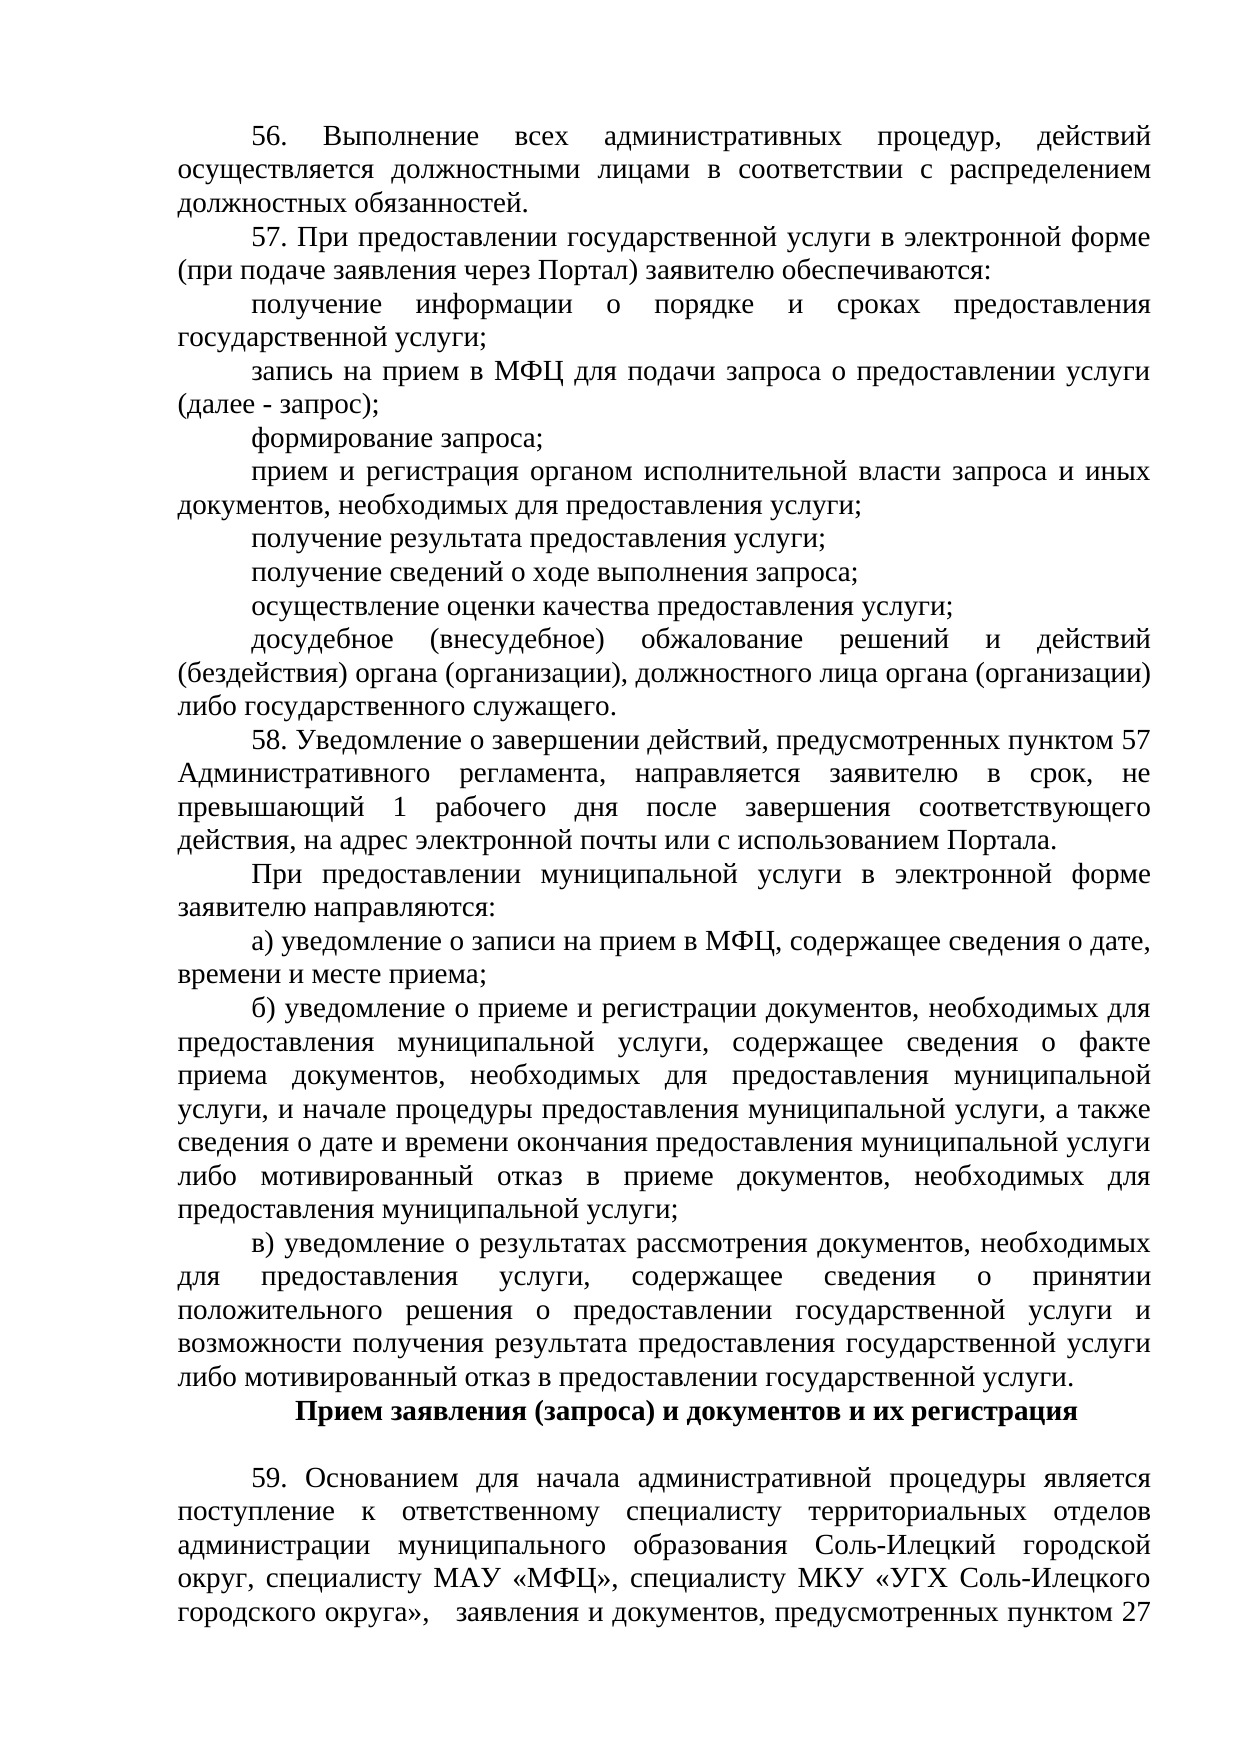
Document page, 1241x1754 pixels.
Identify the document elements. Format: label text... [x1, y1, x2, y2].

text 57. При предоставлении государственной услуги в электронной форме (при подаче заявления через Портал) заявителю обеспечиваются: [177, 219, 1152, 286]
text При предоставлении муниципальной услуги в электронной форме заявителю направляются: [177, 856, 1152, 923]
text Прием заявления (запроса) и документов и их регистрация [177, 1393, 1152, 1426]
text б) уведомление о приеме и регистрации документов, необходимых для предоставления муниципальной услуги, содержащее сведения о факте приема документов, необходимых для предоставления муниципальной услуги, и начале процедуры предоставления муниципальной услуги, а также сведения о дате и времени окончания предоставления муниципальной услуги либо мотивированный отказ в приеме документов, необходимых для предоставления муниципальной услуги; [177, 990, 1152, 1225]
text 56. Выполнение всех административных процедур, действий осуществляется должностными лицами в соответствии с распределением должностных обязанностей. [177, 118, 1152, 219]
text прием и регистрация органом исполнительной власти запроса и иных документов, необходимых для предоставления услуги; [177, 453, 1152, 521]
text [177, 1460, 1152, 1627]
text осуществление оценки качества предоставления услуги; [177, 588, 1152, 621]
text получение результата предоставления услуги; [177, 521, 1152, 554]
text в) уведомление о результатах рассмотрения документов, необходимых для предоставления услуги, содержащее сведения о принятии положительного решения о предоставлении государственной услуги и возможности получения результата предоставления государственной услуги либо мотивированный отказ в предоставлении государственной услуги. [177, 1225, 1152, 1393]
text а) уведомление о записи на прием в МФЦ, содержащее сведения о дате, времени и месте приема; [177, 923, 1152, 990]
text 58. Уведомление о завершении действий, предусмотренных пунктом 57 Административного регламента, направляется заявителю в срок, не превышающий 1 рабочего дня после завершения соответствующего действия, на адрес электронной почты или с использованием Портала. [177, 722, 1152, 856]
text получение информации о порядке и сроках предоставления государственной услуги; [177, 286, 1152, 353]
text получение сведений о ходе выполнения запроса; [177, 554, 1152, 588]
text досудебное (внесудебное) обжалование решений и действий (бездействия) органа (организации), должностного лица органа (организации) либо государственного служащего. [177, 621, 1152, 722]
text запись на прием в МФЦ для подачи запроса о предоставлении услуги (далее - запрос); [177, 353, 1152, 420]
text формирование запроса; [177, 420, 1152, 453]
